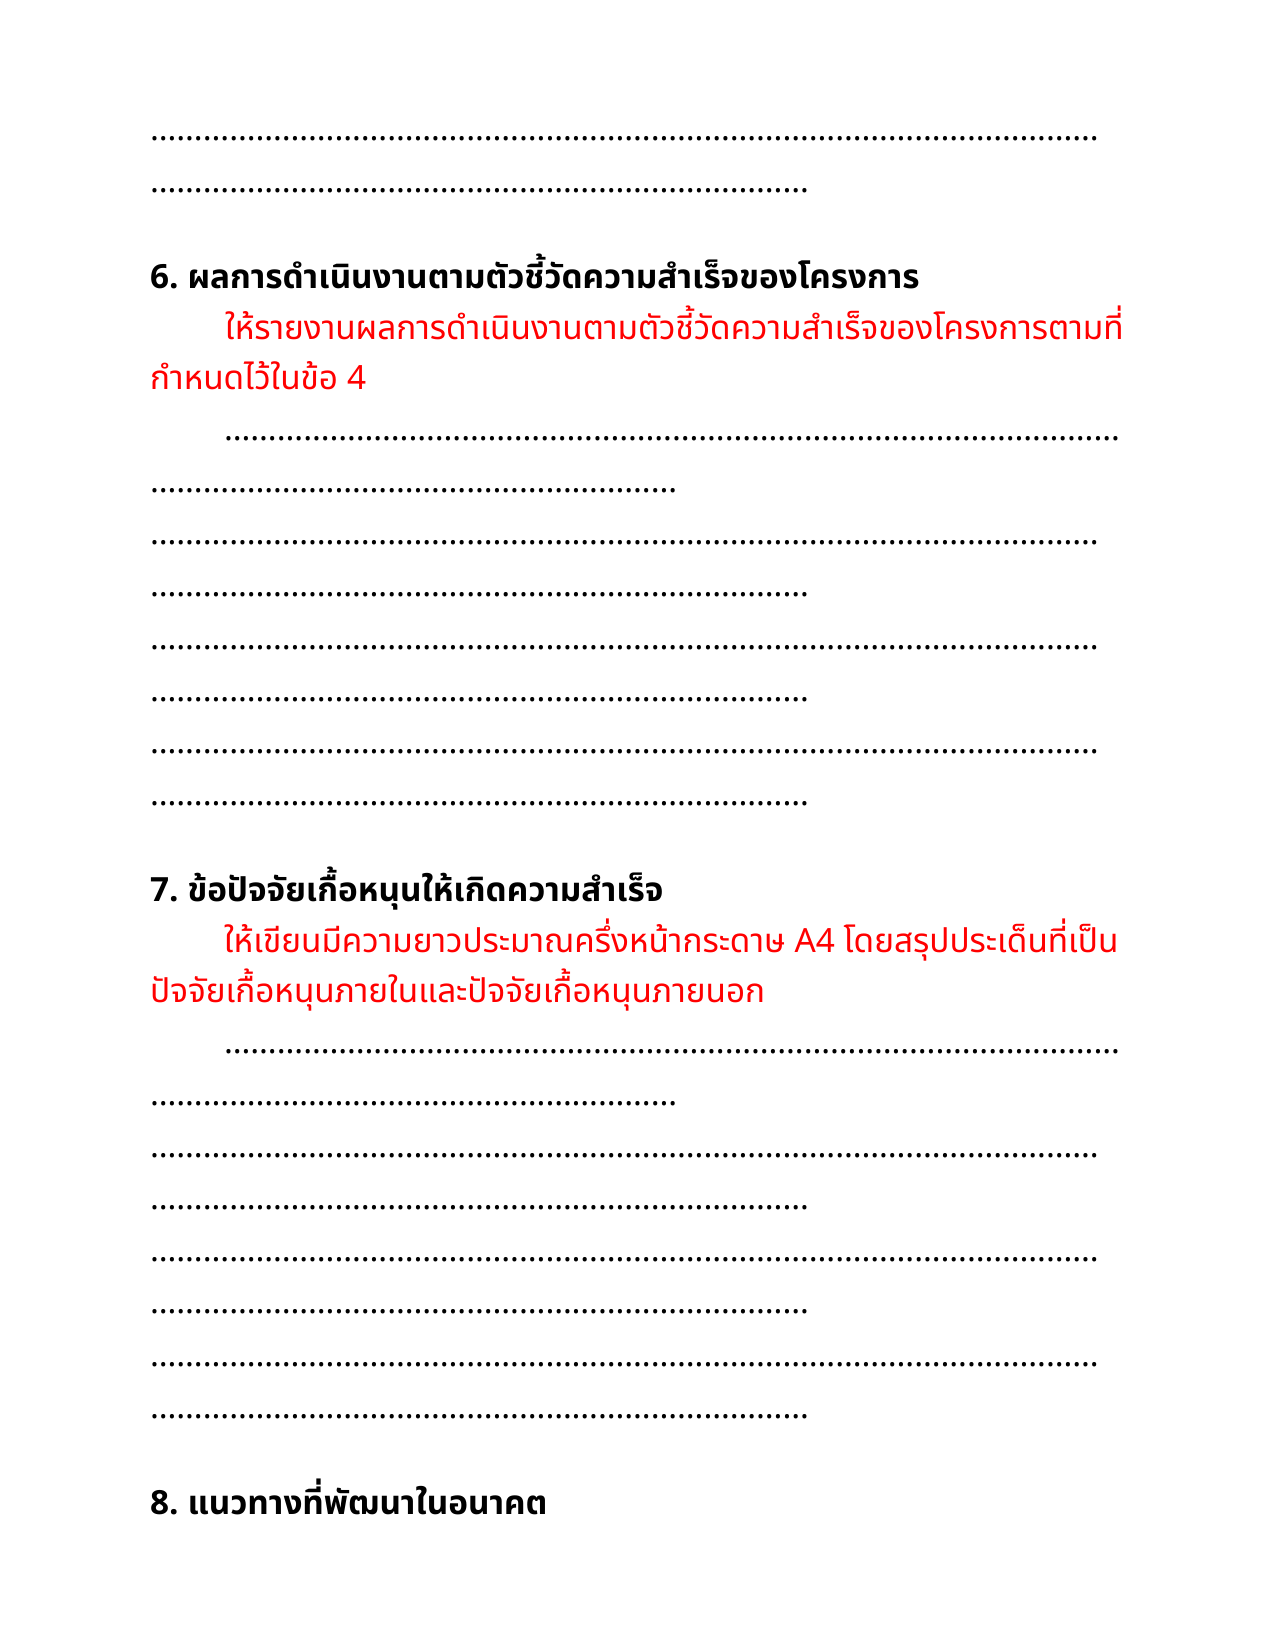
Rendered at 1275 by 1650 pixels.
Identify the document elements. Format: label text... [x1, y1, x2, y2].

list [150, 105, 1125, 203]
list ………………………………………………………………………………………………………………………………………………………………… [150, 1122, 1125, 1219]
list ………………………………………………………………………………………………………………………………………………………………… [150, 1331, 1125, 1428]
list ………………………………………………………………………………………………………………………………………………………………… [150, 718, 1125, 815]
text ให้รายงานผลการดำเนินงานตามตัวชี้วัดความสำเร็จของโครงการตามที่กำหนดไว้ในข้อ 4 [150, 304, 1125, 405]
text 7. ข้อปัจจัยเกื้อหนุนให้เกิดความสำเร็จ [150, 866, 1125, 916]
text ให้เขียนมีความยาวประมาณครึ่งหน้ากระดาษ A4 โดยสรุปประเด็นที่เป็นปัจจัยเกื้อหนุนภายในและปัจจัยเกื้อหนุนภายนอก [150, 916, 1125, 1017]
text 8. แนวทางที่พัฒนาในอนาคต [150, 1478, 1125, 1529]
list ………………………………………………………………………………………………………………………………………………………………… [150, 509, 1125, 607]
list ………………………………………………………………………………………………………………………………………………………………… [150, 613, 1125, 711]
list ……………………………………………………………………………………………………………………………………………… [150, 405, 1125, 502]
text 6. ผลการดำเนินงานตามตัวชี้วัดความสำเร็จของโครงการ [150, 253, 1125, 304]
list ………………………………………………………………………………………………………………………………………………………………… [150, 1226, 1125, 1324]
list ……………………………………………………………………………………………………………………………………………… [150, 1017, 1125, 1115]
